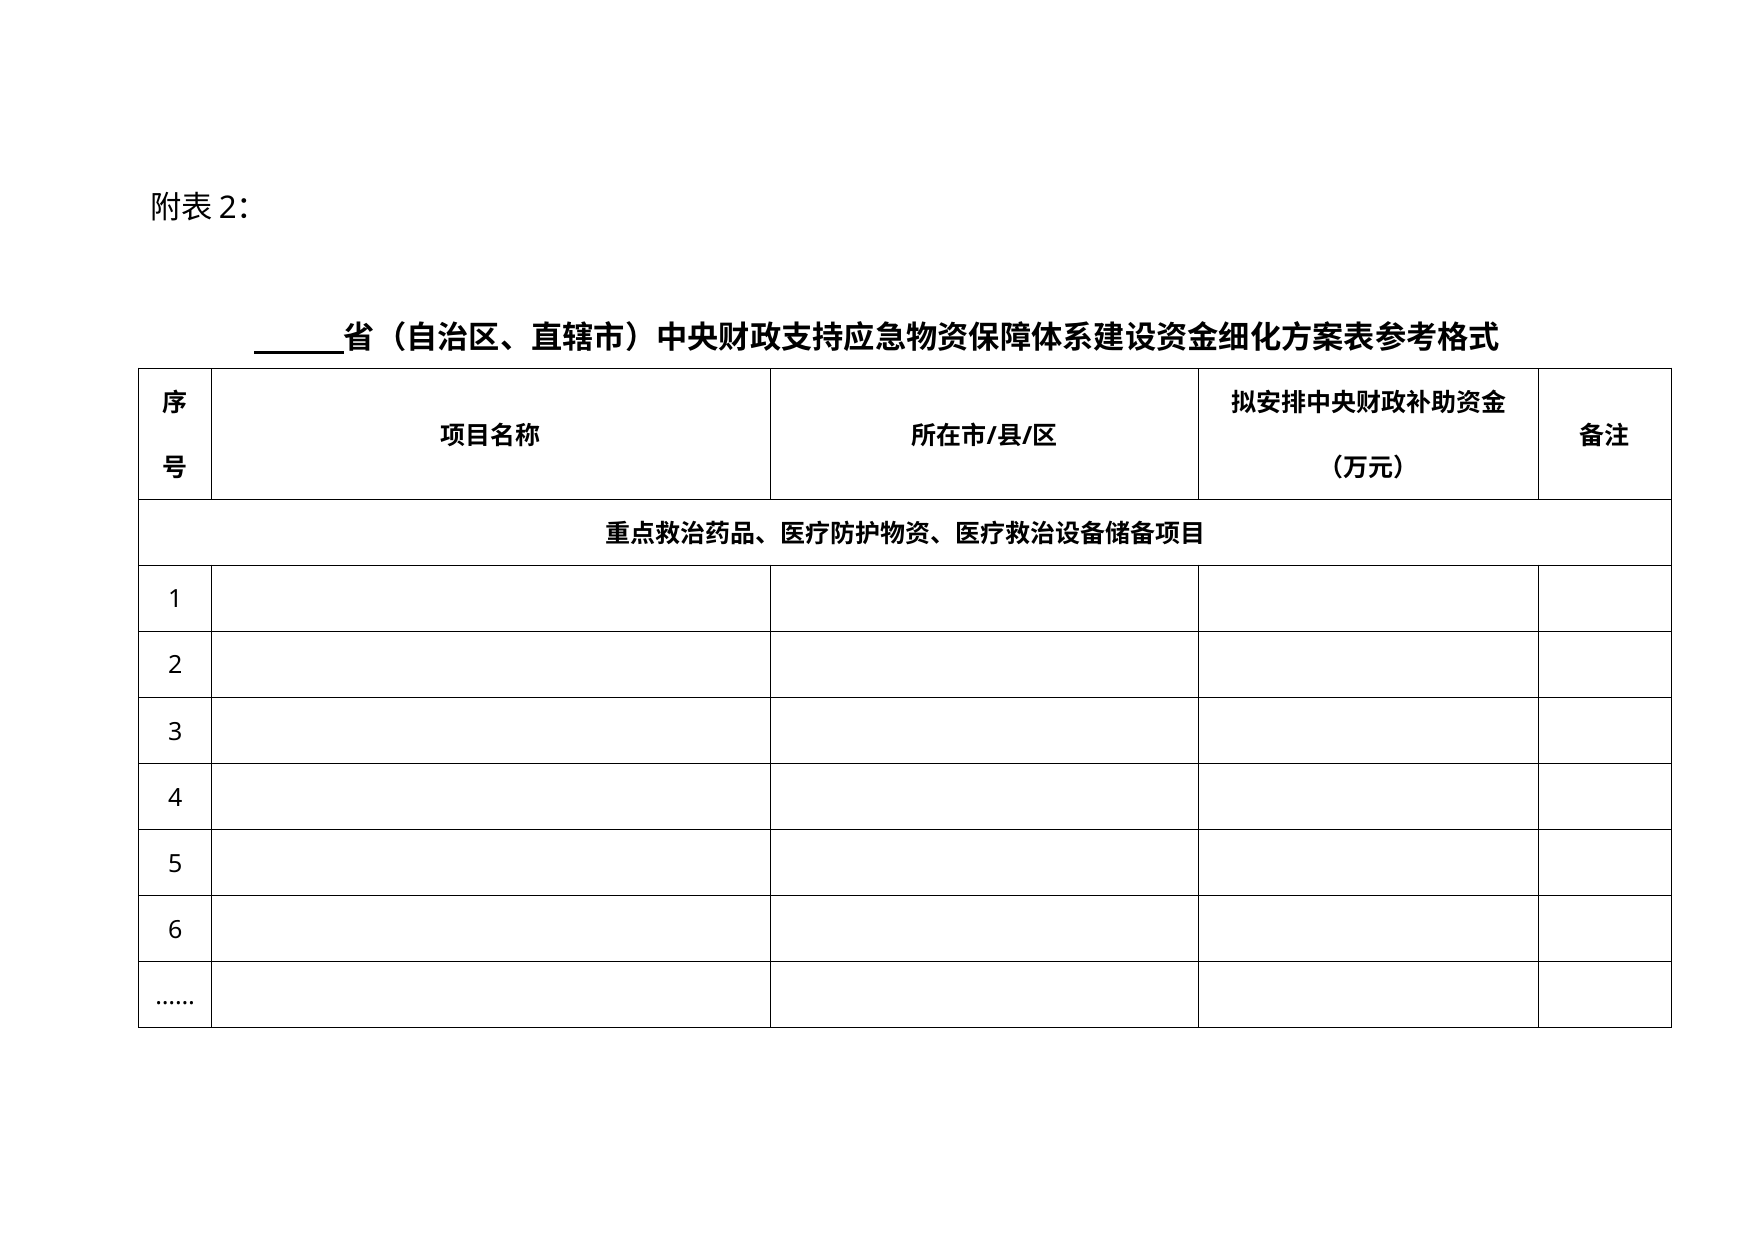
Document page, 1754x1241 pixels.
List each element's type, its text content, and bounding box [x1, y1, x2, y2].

table_cell [1199, 962, 1538, 1027]
table_cell [1199, 566, 1538, 631]
table_header 拟安排中央财政补助资金 （万元） [1199, 369, 1538, 498]
table_header 序号 [139, 369, 211, 498]
table_cell [212, 962, 770, 1027]
table_cell [1199, 764, 1538, 829]
table_cell …… [139, 962, 211, 1027]
table_cell [771, 632, 1198, 697]
text 省（自治区、直辖市）中央财政支持应急物资保障体系建设资金细化方案表参考格式 [150, 302, 1604, 367]
table_cell 6 [139, 896, 211, 961]
table_cell [771, 698, 1198, 763]
table_cell 3 [139, 698, 211, 763]
table_cell [212, 698, 770, 763]
table_cell [1199, 830, 1538, 895]
table_cell [771, 962, 1198, 1027]
table_cell [1539, 896, 1671, 961]
table_cell [771, 896, 1198, 961]
table_cell [212, 632, 770, 697]
table_cell [1539, 830, 1671, 895]
table_header 项目名称 [212, 369, 770, 498]
table_cell [212, 764, 770, 829]
table_cell [212, 566, 770, 631]
table_header 所在市/县/区 [771, 369, 1198, 498]
table_cell [1199, 632, 1538, 697]
table_cell 2 [139, 632, 211, 697]
table_cell [1539, 764, 1671, 829]
table_cell [1539, 632, 1671, 697]
table_cell 1 [139, 566, 211, 631]
table_cell [1539, 698, 1671, 763]
table_cell [1199, 896, 1538, 961]
table_cell [1539, 566, 1671, 631]
text 附表2： [150, 172, 1604, 237]
table_cell 4 [139, 764, 211, 829]
table_cell 5 [139, 830, 211, 895]
table_cell [771, 830, 1198, 895]
table_cell [1539, 962, 1671, 1027]
table_cell [1199, 698, 1538, 763]
table_header 备注 [1539, 369, 1671, 498]
table_cell [212, 830, 770, 895]
table_cell [212, 896, 770, 961]
table_cell [771, 566, 1198, 631]
table_cell [771, 764, 1198, 829]
table_cell 重点救治药品、医疗防护物资、医疗救治设备储备项目 [139, 500, 1671, 564]
